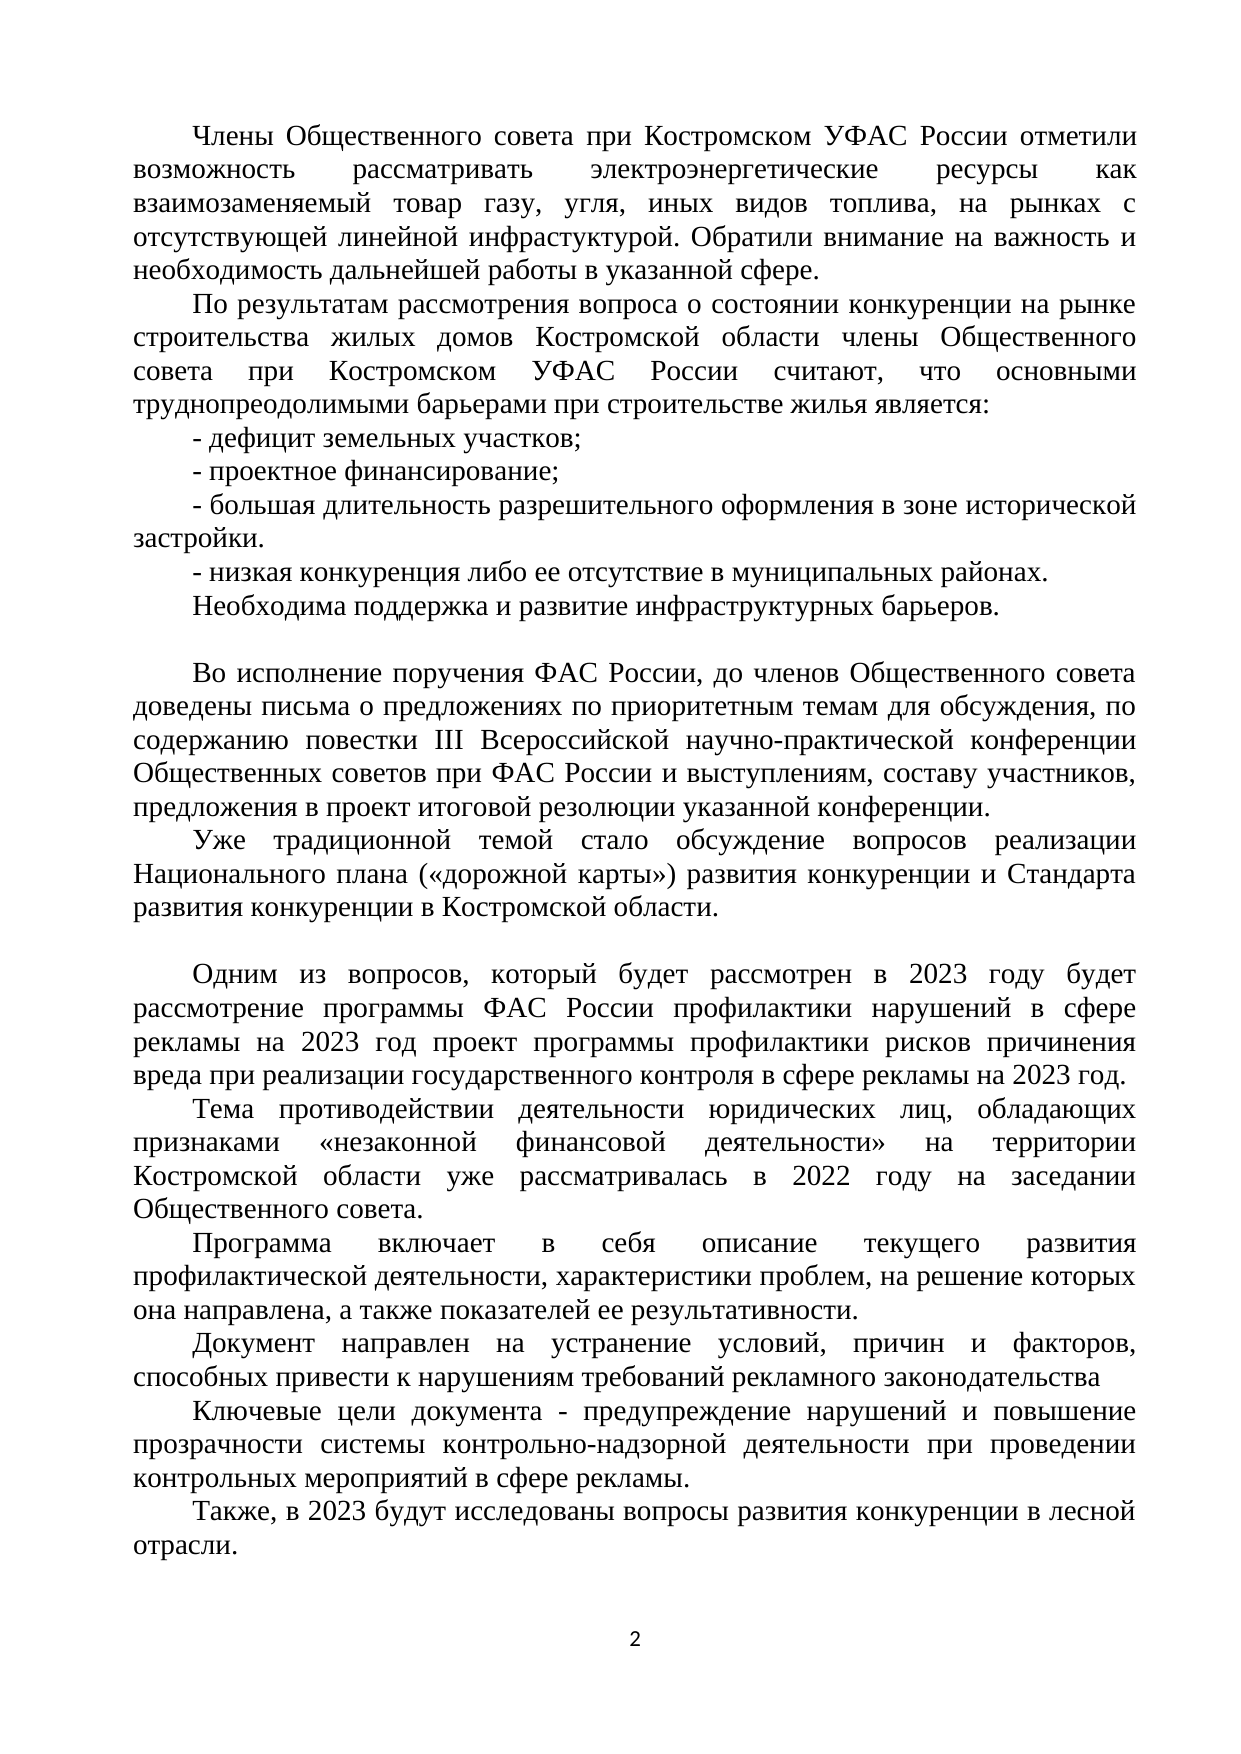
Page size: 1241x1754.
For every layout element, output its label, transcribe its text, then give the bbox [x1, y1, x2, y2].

text Ключевые цели документа - предупреждение нарушений и повышение прозрачности системы контрольно-надзорной деятельности при проведении контрольных мероприятий в сфере рекламы. [133, 1393, 1137, 1493]
text Тема противодействии деятельности юридических лиц, обладающих признаками «незаконной финансовой деятельности» на территории Костромской области уже рассматривалась в 2022 году на заседании Общественного совета. [133, 1091, 1137, 1225]
text Члены Общественного совета при Костромском УФАС России отметили возможность рассматривать электроэнергетические ресурсы как взаимозаменяемый товар газу, угля, иных видов топлива, на рынках с отсутствующей линейной инфрастуктурой. Обратили внимание на важность и необходимость дальнейшей работы в указанной сфере. [133, 118, 1137, 286]
text По результатам рассмотрения вопроса о состоянии конкуренции на рынке строительства жилых домов Костромской области члены Общественного совета при Костромском УФАС России считают, что основными труднопреодолимыми барьерами при строительстве жилья является: [133, 286, 1137, 420]
text Программа включает в себя описание текущего развития профилактической деятельности, характеристики проблем, на решение которых она направлена, а также показателей ее результативности. [133, 1225, 1137, 1326]
text - низкая конкуренция либо ее отсутствие в муниципальных районах. [133, 554, 1137, 588]
text Одним из вопросов, который будет рассмотрен в 2023 году будет рассмотрение программы ФАС России профилактики нарушений в сфере рекламы на 2023 год проект программы профилактики рисков причинения вреда при реализации государственного контроля в сфере рекламы на 2023 год. [133, 957, 1137, 1091]
text Во исполнение поручения ФАС России, до членов Общественного совета доведены письма о предложениях по приоритетным темам для обсуждения, по содержанию повестки III Всероссийской научно-практической конференции Общественных советов при ФАС России и выступлениям, составу участников, предложения в проект итоговой резолюции указанной конференции. [133, 655, 1137, 822]
text Также, в 2023 будут исследованы вопросы развития конкуренции в лесной отрасли. [133, 1493, 1137, 1560]
text - дефицит земельных участков; [133, 420, 1137, 453]
text Документ направлен на устранение условий, причин и факторов, способных привести к нарушениям требований рекламного законодательства [133, 1326, 1137, 1393]
text - большая длительность разрешительного оформления в зоне исторической застройки. [133, 487, 1137, 554]
text Уже традиционной темой стало обсуждение вопросов реализации Национального плана («дорожной карты») развития конкуренции и Стандарта развития конкуренции в Костромской области. [133, 822, 1137, 923]
text Необходима поддержка и развитие инфраструктурных барьеров. [133, 588, 1137, 621]
text - проектное финансирование; [133, 453, 1137, 487]
